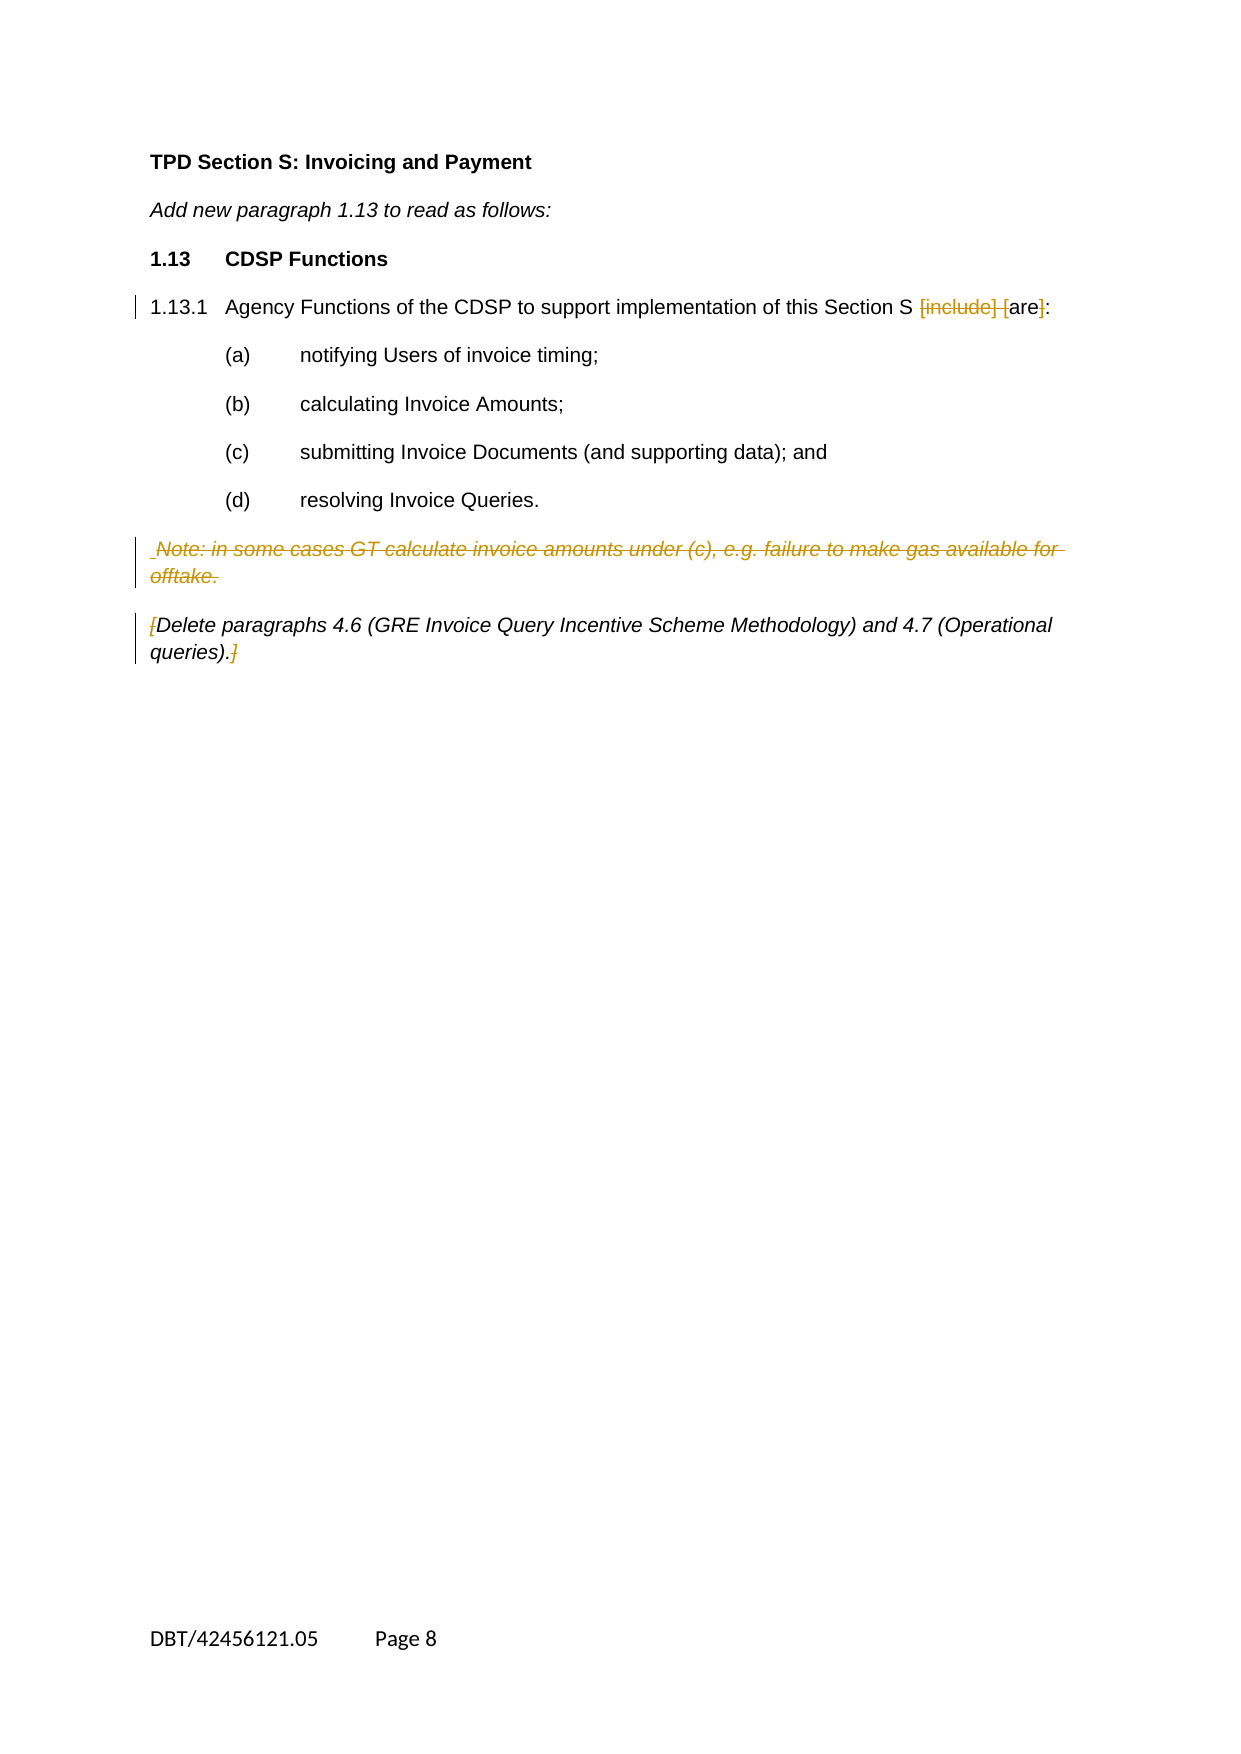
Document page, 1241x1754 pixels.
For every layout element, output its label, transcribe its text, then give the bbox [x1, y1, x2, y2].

text TPD Section S: Invoicing and Payment [150, 150, 1090, 174]
text Add new paragraph 1.13 to read as follows: [150, 198, 1090, 222]
text 1.13.1 Agency Functions of the CDSP to support implementation of this Section S are: [150, 295, 1090, 319]
text (a) notifying Users of invoice timing; [150, 343, 1090, 367]
text (c) submitting Invoice Documents (and supporting data); and [150, 440, 1090, 464]
text (b) calculating Invoice Amounts; [150, 392, 1090, 416]
text 1.13 CDSP Functions [150, 247, 1090, 271]
text (d) resolving Invoice Queries. [150, 488, 1090, 512]
text Delete paragraphs 4.6 (GRE Invoice Query Incentive Scheme Methodology) and 4.7 (Operational queries). [150, 612, 1090, 664]
